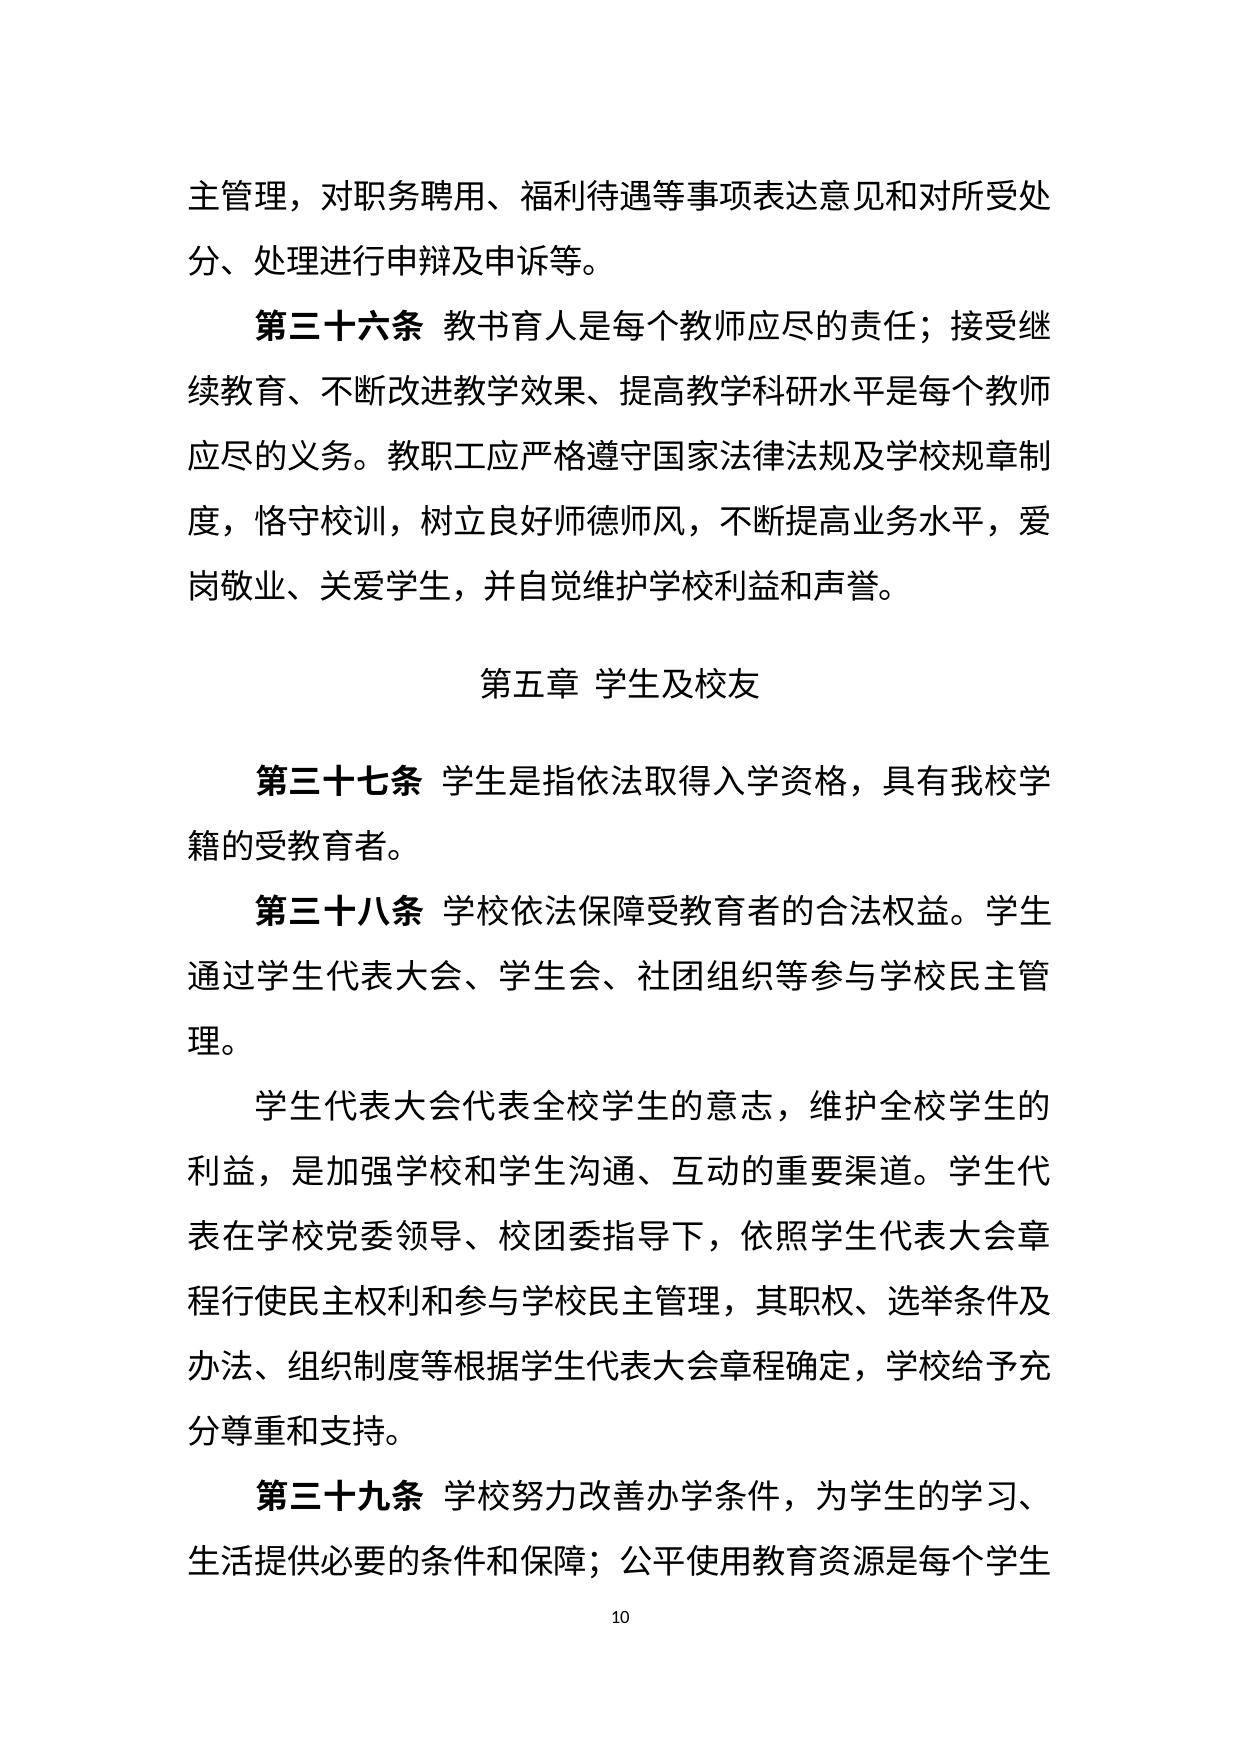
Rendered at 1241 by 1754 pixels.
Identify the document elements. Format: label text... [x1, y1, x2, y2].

text 第三十六条 教书育人是每个教师应尽的责任；接受继续教育、不断改进教学效果、提高教学科研水平是每个教师应尽的义务。教职工应严格遵守国家法律法规及学校规章制度，恪守校训，树立良好师德师风，不断提高业务水平，爱岗敬业、关爱学生，并自觉维护学校利益和声誉。 [187, 292, 1053, 617]
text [187, 162, 1053, 292]
text 第三十八条 学校依法保障受教育者的合法权益。学生通过学生代表大会、学生会、社团组织等参与学校民主管理。 [187, 877, 1053, 1072]
text 第三十七条 学生是指依法取得入学资格，具有我校学籍的受教育者。 [187, 747, 1053, 877]
text 学生代表大会代表全校学生的意志，维护全校学生的利益，是加强学校和学生沟通、互动的重要渠道。学生代表在学校党委领导、校团委指导下，依照学生代表大会章程行使民主权利和参与学校民主管理，其职权、选举条件及办法、组织制度等根据学生代表大会章程确定，学校给予充分尊重和支持。 [187, 1072, 1053, 1462]
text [187, 1462, 1053, 1592]
text 第五章 学生及校友 [187, 649, 1053, 714]
